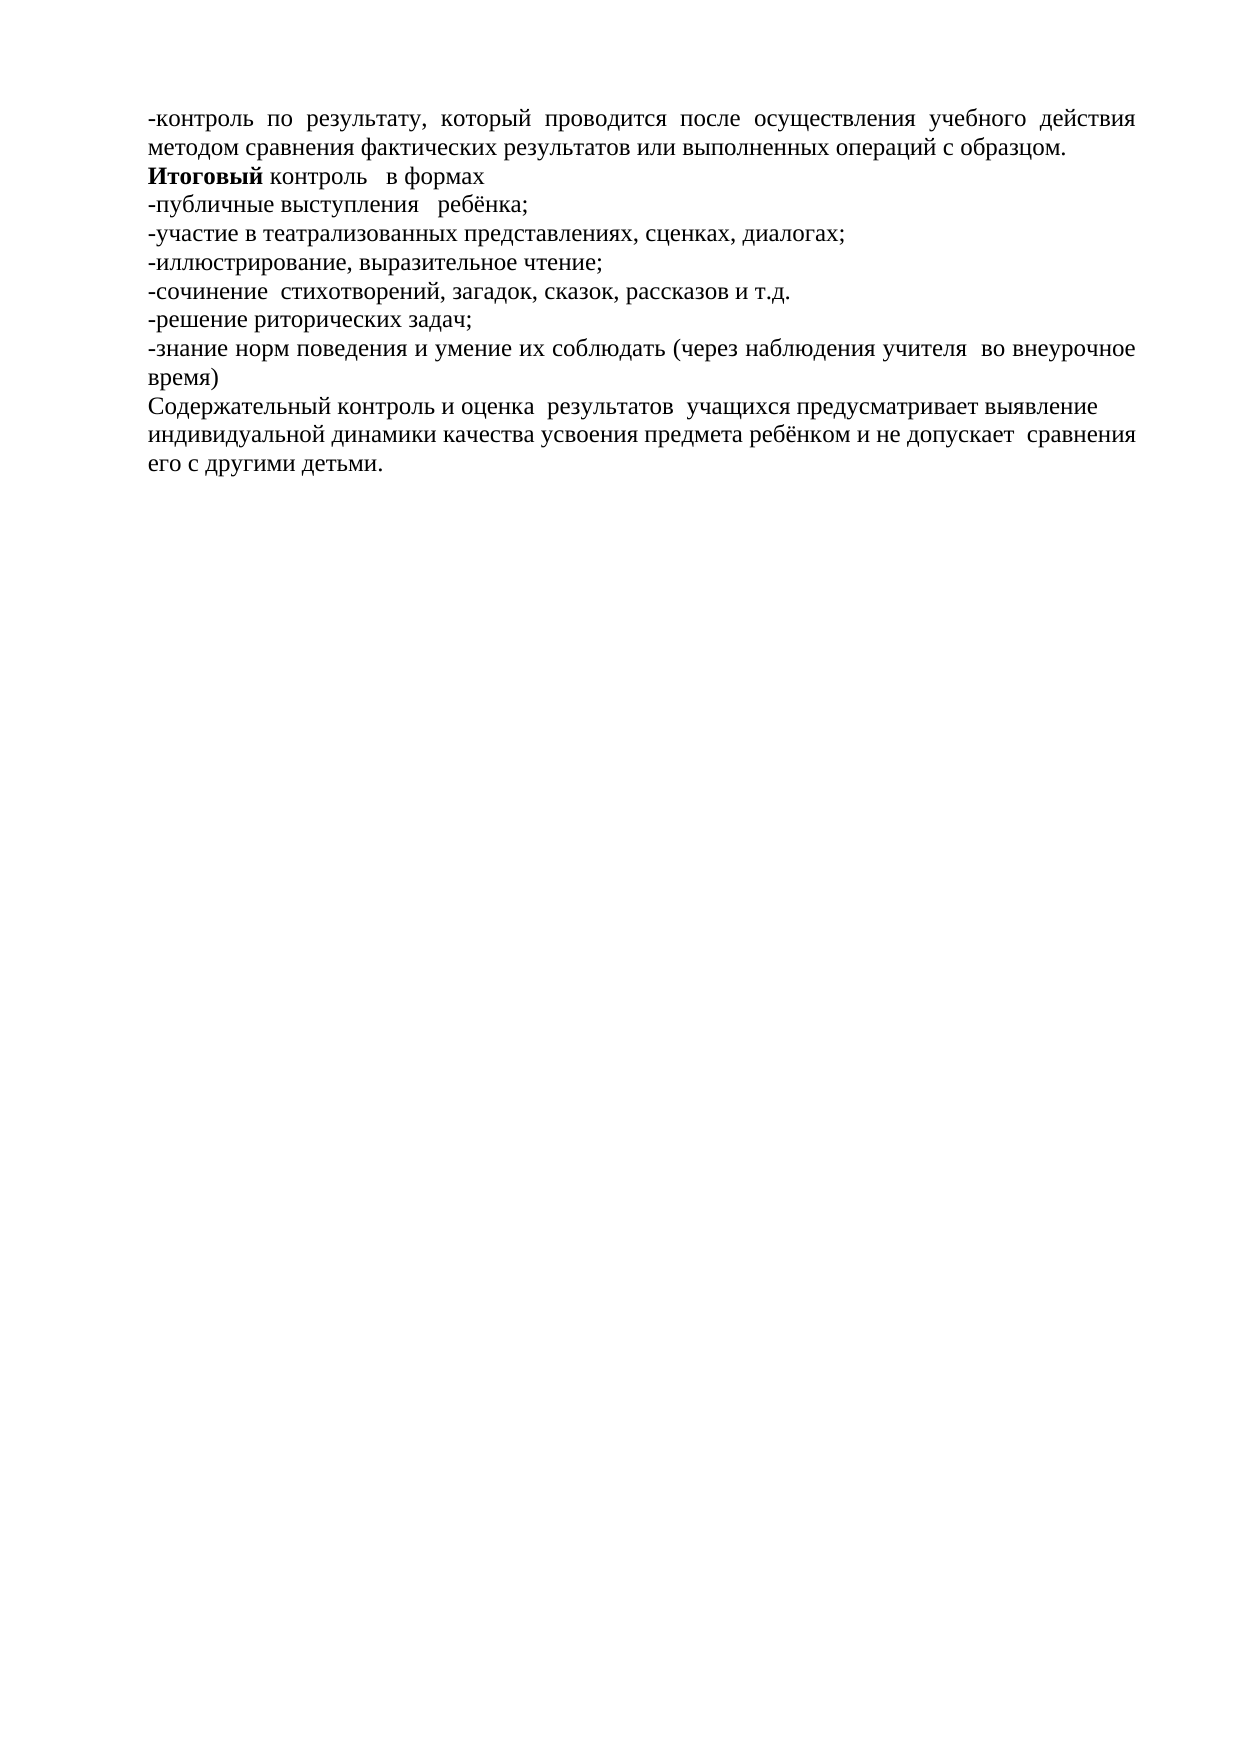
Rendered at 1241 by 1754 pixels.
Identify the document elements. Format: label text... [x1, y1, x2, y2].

text -знание норм поведения и умение их соблюдать (через наблюдения учителя во внеурочное время) [148, 333, 1137, 391]
text -участие в театрализованных представлениях, сценках, диалогах; [148, 218, 1137, 247]
text -сочинение стихотворений, загадок, сказок, рассказов и т.д. [148, 276, 1137, 304]
text Итоговый контроль в формах [148, 161, 1137, 189]
text -контроль по результату, который проводится после осуществления учебного действия методом сравнения фактических результатов или выполненных операций с образцом. [148, 103, 1137, 161]
text -решение риторических задач; [148, 304, 1137, 333]
text Содержательный контроль и оценка результатов учащихся предусматривает выявление индивидуальной динамики качества усвоения предмета ребёнком и не допускает сравнения его с другими детьми. [148, 391, 1137, 477]
text -иллюстрирование, выразительное чтение; [148, 247, 1137, 276]
text -публичные выступления ребёнка; [148, 189, 1137, 218]
